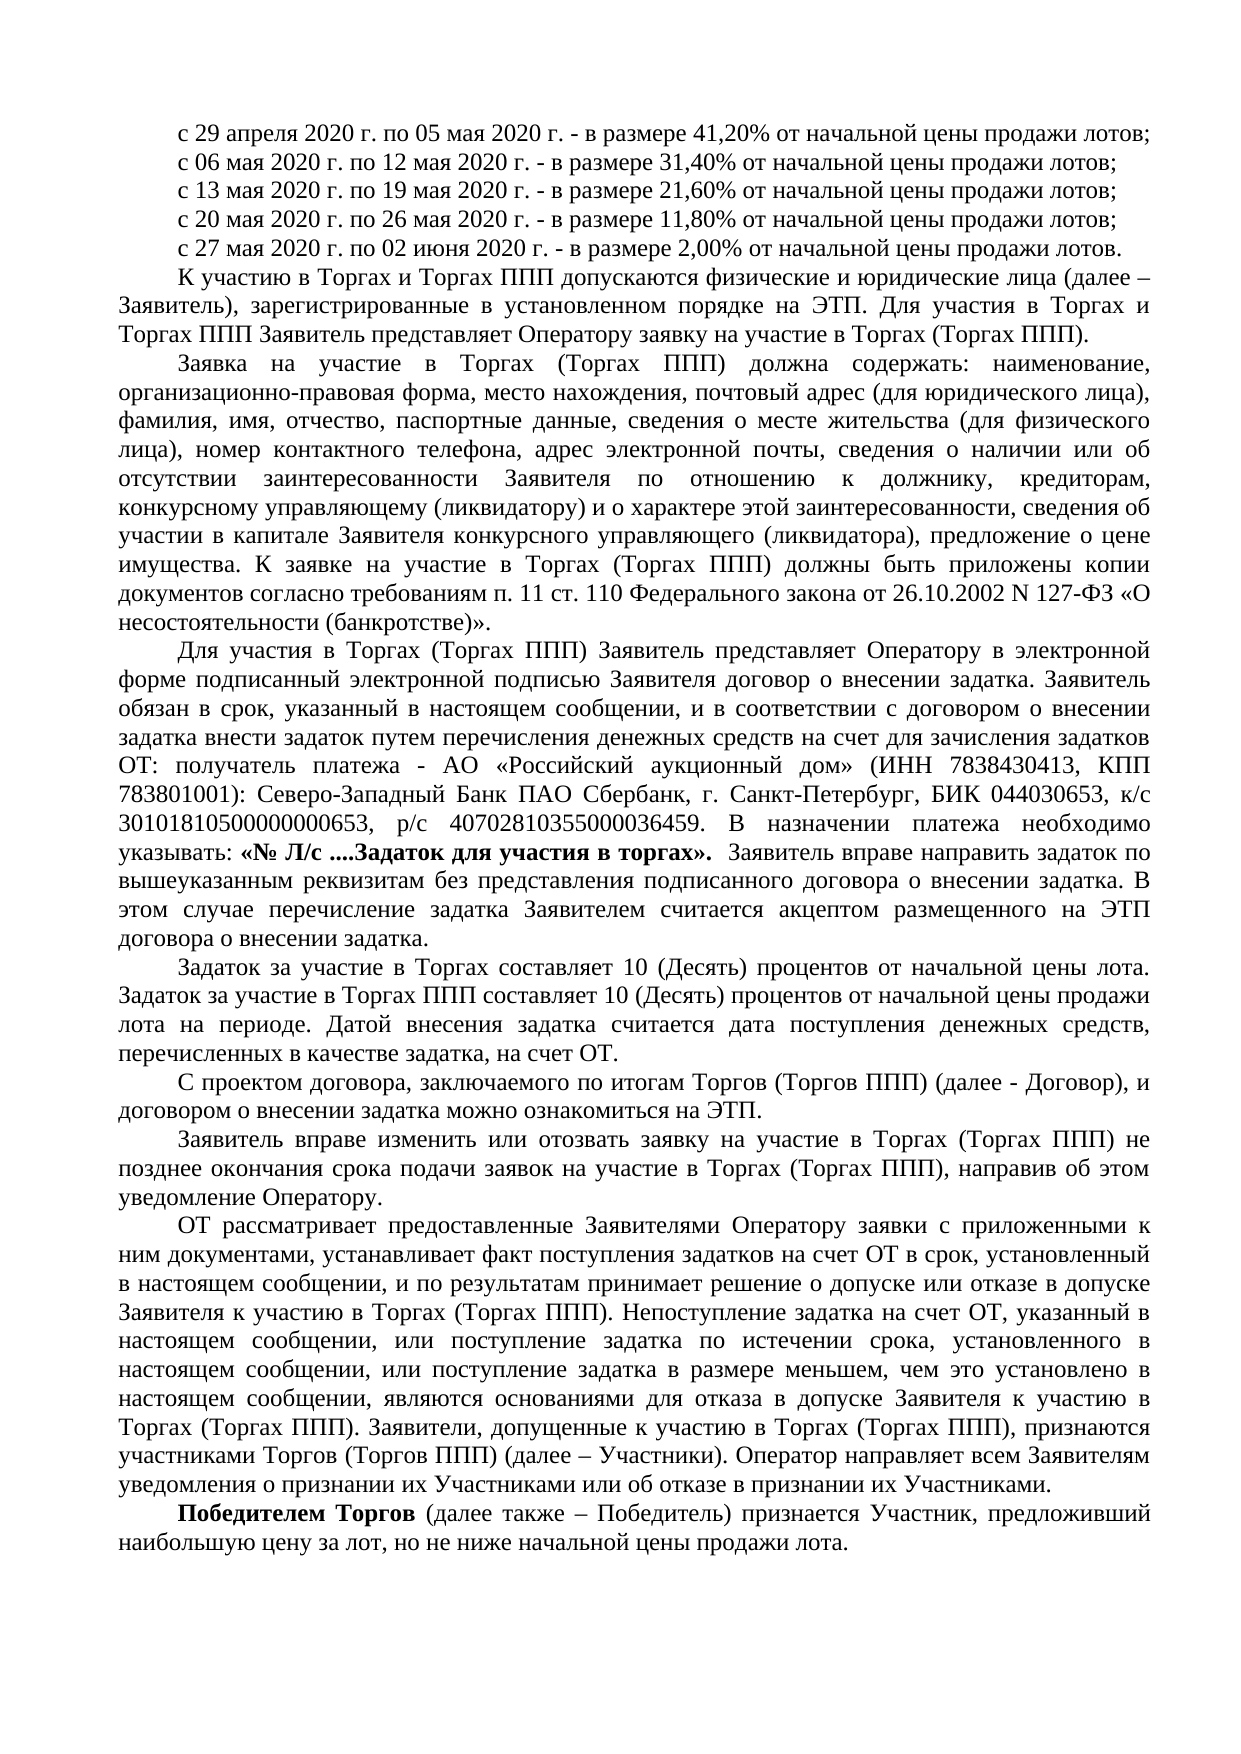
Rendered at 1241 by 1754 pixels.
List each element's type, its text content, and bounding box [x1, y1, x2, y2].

text Задаток за участие в Торгах составляет 10 (Десять) процентов от начальной цены лота. Задаток за участие в Торгах ППП составляет 10 (Десять) процентов от начальной цены продажи лота на периоде. Датой внесения задатка считается дата поступления денежных средств, перечисленных в качестве задатка, на счет ОТ. [118, 952, 1151, 1067]
text С проектом договора, заключаемого по итогам Торгов (Торгов ППП) (далее - Договор), и договором о внесении задатка можно ознакомиться на ЭТП. [118, 1067, 1151, 1124]
text с 27 мая 2020 г. по 02 июня 2020 г. - в размере 2,00% от начальной цены продажи лотов. [118, 233, 1151, 262]
text ОТ рассматривает предоставленные Заявителями Оператору заявки с приложенными к ним документами, устанавливает факт поступления задатков на счет ОТ в срок, установленный в настоящем сообщении, и по результатам принимает решение о допуске или отказе в допуске Заявителя к участию в Торгах (Торгах ППП). Непоступление задатка на счет ОТ, указанный в настоящем сообщении, или поступление задатка по истечении срока, установленного в настоящем сообщении, или поступление задатка в размере меньшем, чем это установлено в настоящем сообщении, являются основаниями для отказа в допуске Заявителя к участию в Торгах (Торгах ППП). Заявители, допущенные к участию в Торгах (Торгах ППП), признаются участниками Торгов (Торгов ППП) (далее – Участники). Оператор направляет всем Заявителям уведомления о признании их Участниками или об отказе в признании их Участниками. [118, 1211, 1151, 1498]
text Заявка на участие в Торгах (Торгах ППП) должна содержать: наименование, организационно-правовая форма, место нахождения, почтовый адрес (для юридического лица), фамилия, имя, отчество, паспортные данные, сведения о месте жительства (для физического лица), номер контактного телефона, адрес электронной почты, сведения о наличии или об отсутствии заинтересованности Заявителя по отношению к должнику, кредиторам, конкурсному управляющему (ликвидатору) и о характере этой заинтересованности, сведения об участии в капитале Заявителя конкурсного управляющего (ликвидатора), предложение о цене имущества. К заявке на участие в Торгах (Торгах ППП) должны быть приложены копии документов согласно требованиям п. 11 ст. 110 Федерального закона от 26.10.2002 N 127-ФЗ «О несостоятельности (банкротстве)». [118, 348, 1151, 636]
text Для участия в Торгах (Торгах ППП) Заявитель представляет Оператору в электронной форме подписанный электронной подписью Заявителя договор о внесении задатка. Заявитель обязан в срок, указанный в настоящем сообщении, и в соответствии с договором о внесении задатка внести задаток путем перечисления денежных средств на счет для зачисления задатков ОТ: получатель платежа - АО «Российский аукционный дом» (ИНН 7838430413, КПП 783801001): Северо-Западный Банк ПАО Сбербанк, г. Санкт-Петербург, БИК 044030653, к/с 30101810500000000653, р/с 40702810355000036459. В назначении платежа необходимо указывать: «№ Л/с ....Задаток для участия в торгах». Заявитель вправе направить задаток по вышеуказанным реквизитам без представления подписанного договора о внесении задатка. В этом случае перечисление задатка Заявителем считается акцептом размещенного на ЭТП договора о внесении задатка. [118, 636, 1151, 952]
text с 20 мая 2020 г. по 26 мая 2020 г. - в размере 11,80% от начальной цены продажи лотов; [118, 204, 1151, 233]
text с 13 мая 2020 г. по 19 мая 2020 г. - в размере 21,60% от начальной цены продажи лотов; [118, 176, 1151, 204]
text Победителем Торгов (далее также – Победитель) признается Участник, предложивший наибольшую цену за лот, но не ниже начальной цены продажи лота. [118, 1498, 1151, 1556]
text К участию в Торгах и Торгах ППП допускаются физические и юридические лица (далее – Заявитель), зарегистрированные в установленном порядке на ЭТП. Для участия в Торгах и Торгах ППП Заявитель представляет Оператору заявку на участие в Торгах (Торгах ППП). [118, 262, 1151, 348]
text с 06 мая 2020 г. по 12 мая 2020 г. - в размере 31,40% от начальной цены продажи лотов; [118, 147, 1151, 176]
text Заявитель вправе изменить или отозвать заявку на участие в Торгах (Торгах ППП) не позднее окончания срока подачи заявок на участие в Торгах (Торгах ППП), направив об этом уведомление Оператору. [118, 1124, 1151, 1211]
text с 29 апреля 2020 г. по 05 мая 2020 г. - в размере 41,20% от начальной цены продажи лотов; [118, 118, 1151, 147]
